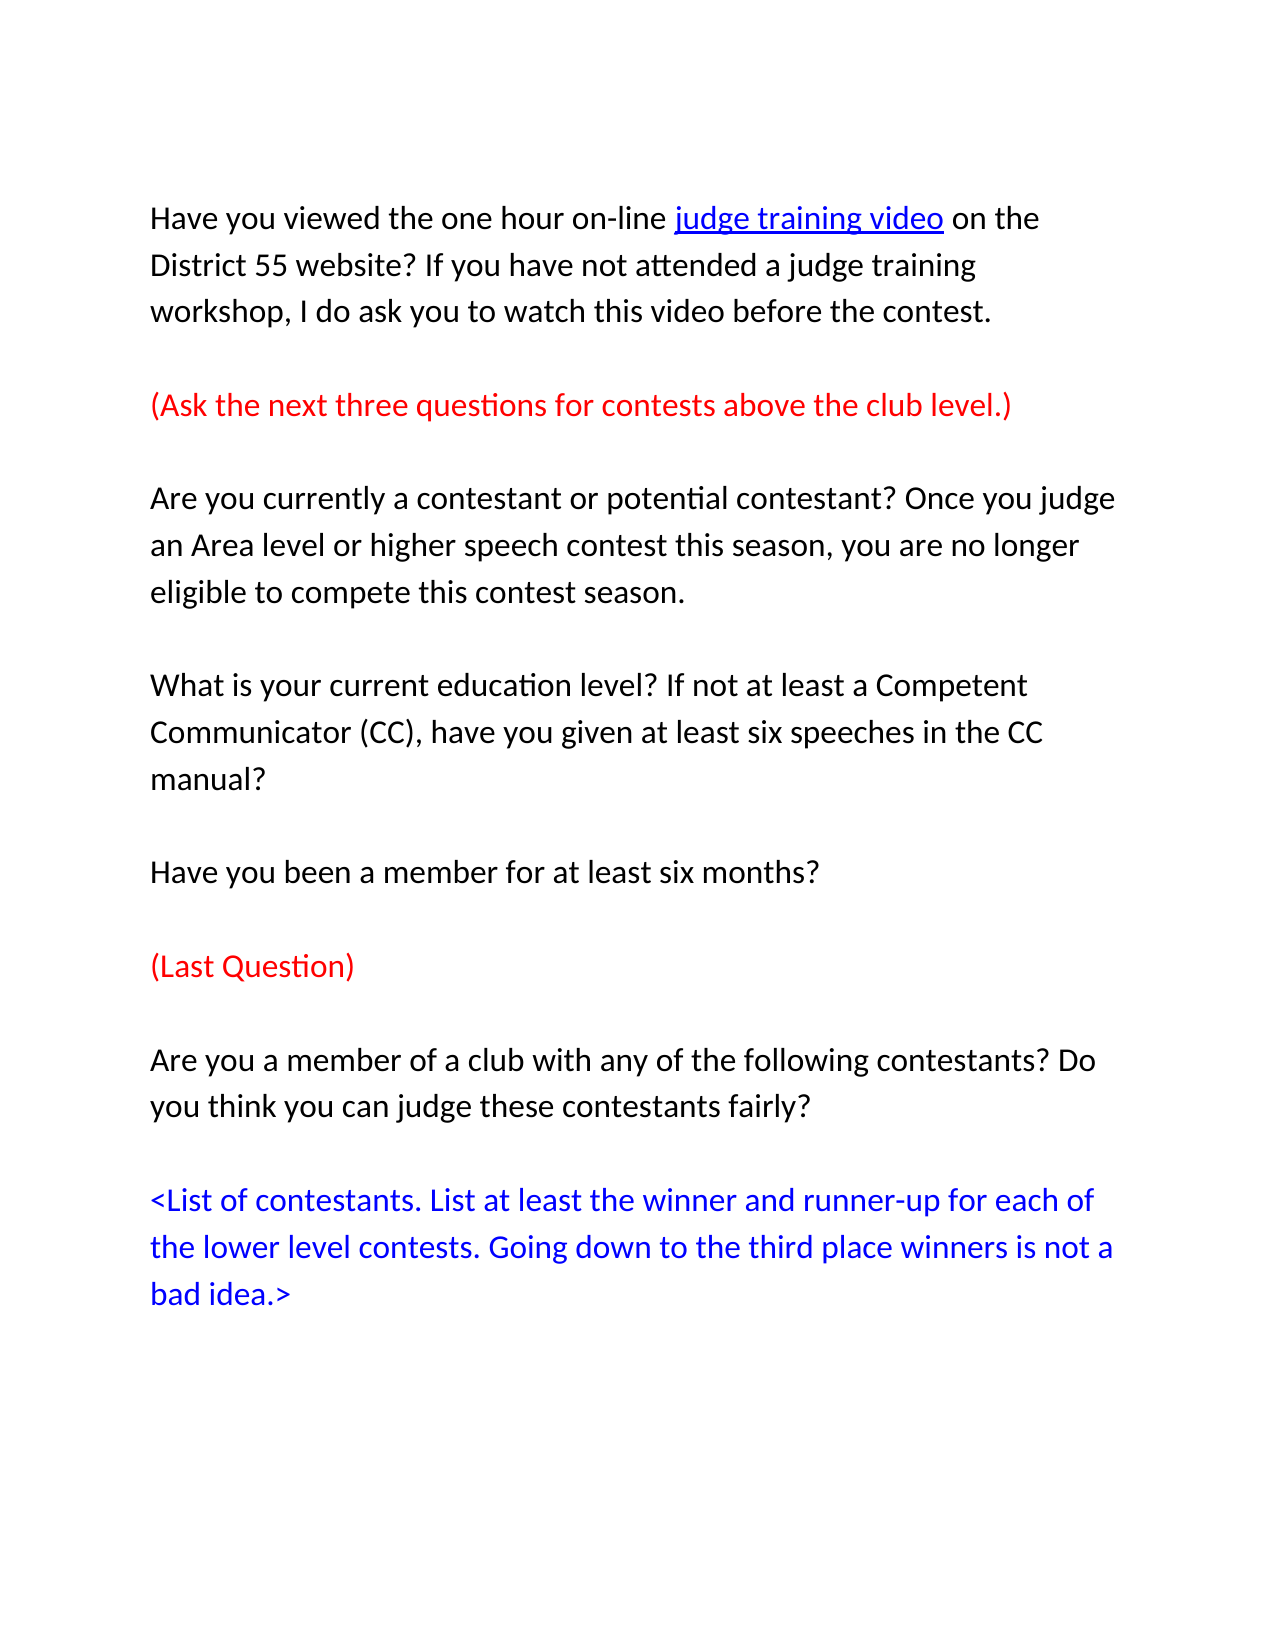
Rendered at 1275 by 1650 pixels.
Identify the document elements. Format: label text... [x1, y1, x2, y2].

text <List of contestants. List at least the winner and runner-up for each of the lower level contests. Going down to the third place winners is not a bad idea.> [150, 1179, 1125, 1313]
text Have you been a member for at least six months? [150, 852, 1125, 892]
text (Last Question) [150, 945, 1125, 986]
text What is your current education level? If not at least a Competent Communicator (CC), have you given at least six speeches in the CC manual? [150, 664, 1125, 799]
text Are you a member of a club with any of the following contestants? Do you think you can judge these contestants fairly? [150, 1039, 1125, 1126]
text Have you viewed the one hour on-line judge training video on the District 55 website? If you have not attended a judge training workshop, I do ask you to watch this video before the contest. [150, 197, 1125, 331]
text (Ask the next three questions for contests above the club level.) [150, 384, 1125, 424]
text Are you currently a contestant or potential contestant? Once you judge an Area level or higher speech contest this season, you are no longer eligible to compete this contest season. [150, 477, 1125, 612]
